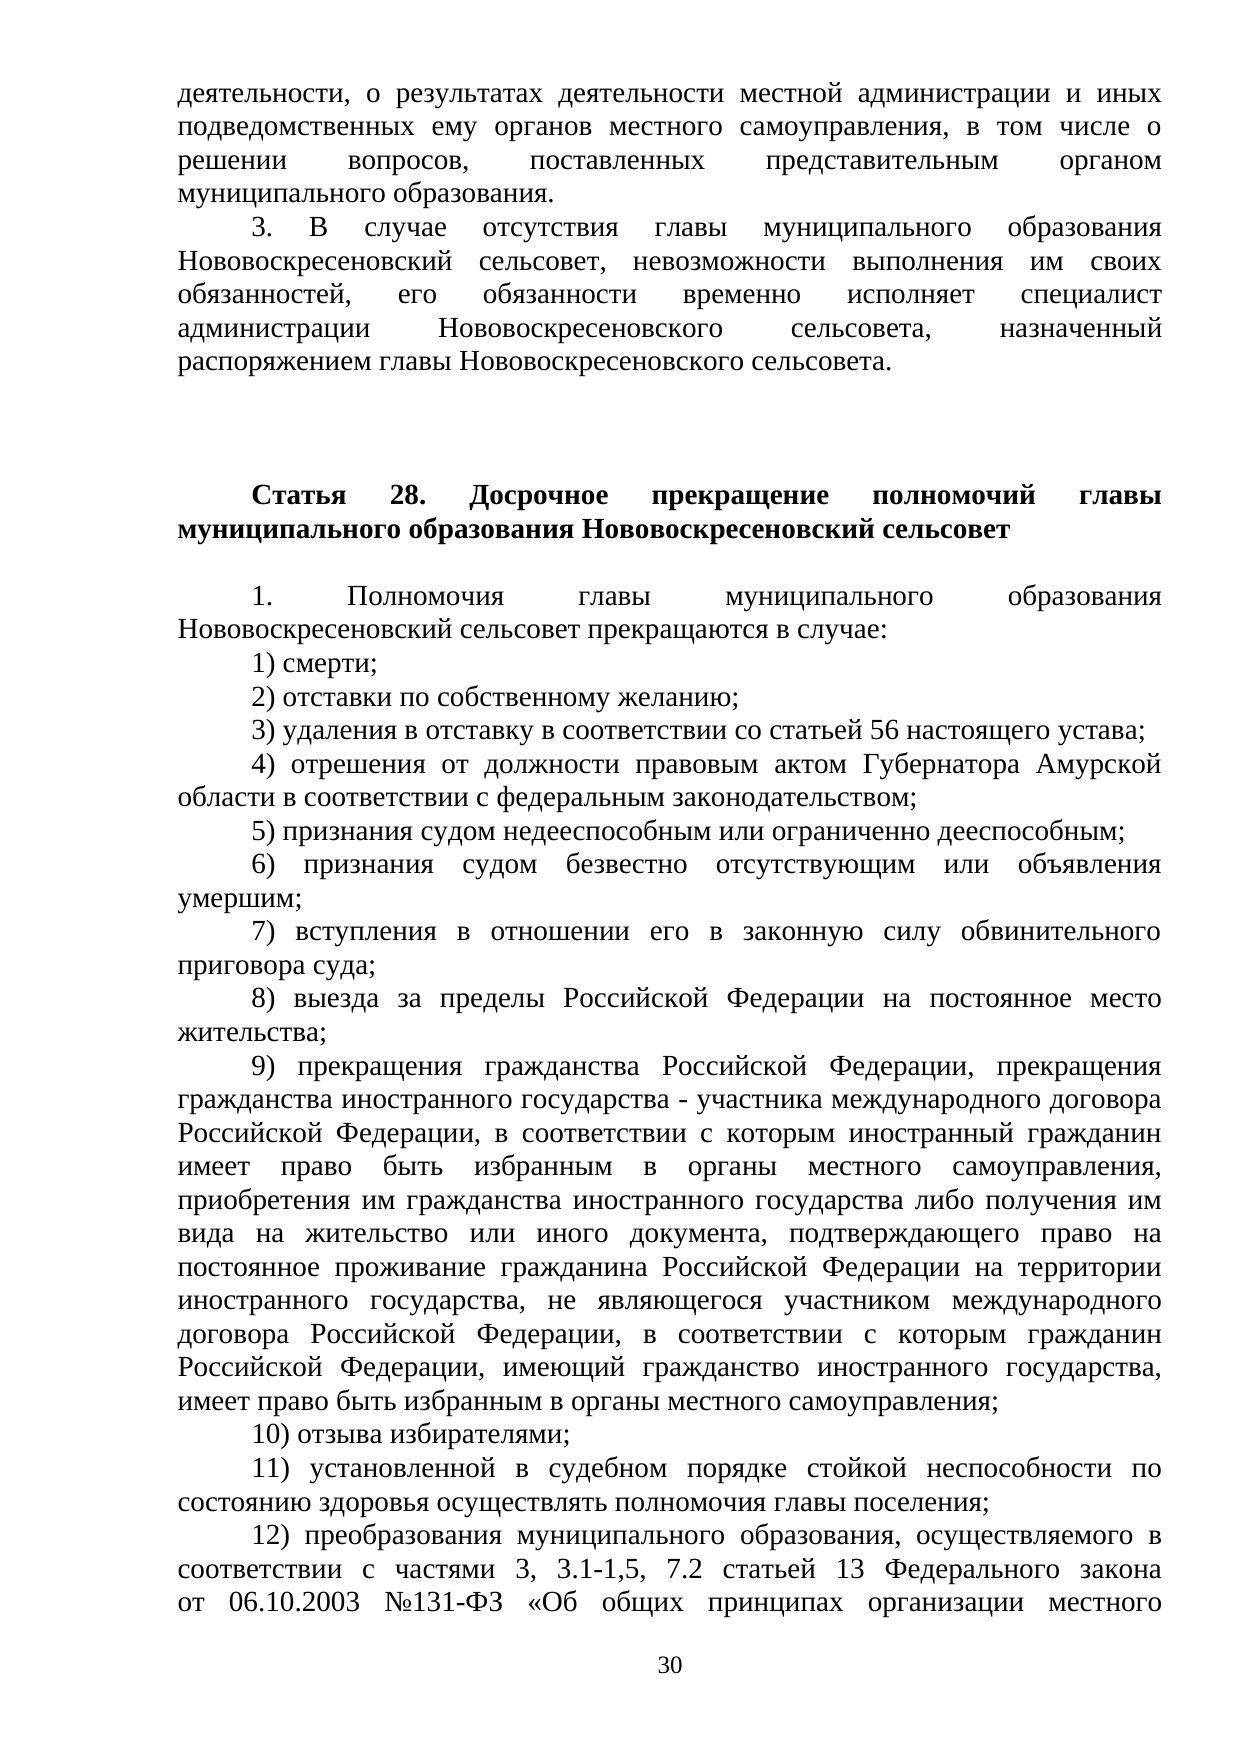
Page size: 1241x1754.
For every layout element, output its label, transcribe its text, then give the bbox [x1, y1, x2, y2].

text 5) признания судом недееспособным или ограниченно дееспособным; [177, 813, 1162, 846]
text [177, 1517, 1162, 1618]
text Статья 28. Досрочное прекращение полномочий главы муниципального образования Нововоскресеновский сельсовет [177, 477, 1162, 544]
text 2) отставки по собственному желанию; [177, 679, 1162, 712]
text 1. Полномочия главы муниципального образования Нововоскресеновский сельсовет прекращаются в случае: [177, 578, 1162, 645]
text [177, 75, 1162, 209]
text 6) признания судом безвестно отсутствующим или объявления умершим; [177, 846, 1162, 913]
text 11) установленной в судебном порядке стойкой неспособности по состоянию здоровья осуществлять полномочия главы поселения; [177, 1450, 1162, 1517]
text 10) отзыва избирателями; [177, 1417, 1162, 1450]
text 7) вступления в отношении его в законную силу обвинительного приговора суда; [177, 913, 1162, 981]
text 3. В случае отсутствия главы муниципального образования Нововоскресеновский сельсовет, невозможности выполнения им своих обязанностей, его обязанности временно исполняет специалист администрации Нововоскресеновского сельсовета, назначенный распоряжением главы Нововоскресеновского сельсовета. [177, 209, 1162, 377]
text 4) отрешения от должности правовым актом Губернатора Амурской области в соответствии с федеральным законодательством; [177, 746, 1162, 813]
text 9) прекращения гражданства Российской Федерации, прекращения гражданства иностранного государства - участника международного договора Российской Федерации, в соответствии с которым иностранный гражданин имеет право быть избранным в органы местного самоуправления, приобретения им гражданства иностранного государства либо получения им вида на жительство или иного документа, подтверждающего право на постоянное проживание гражданина Российской Федерации на территории иностранного государства, не являющегося участником международного договора Российской Федерации, в соответствии с которым гражданин Российской Федерации, имеющий гражданство иностранного государства, имеет право быть избранным в органы местного самоуправления; [177, 1048, 1162, 1417]
text 8) выезда за пределы Российской Федерации на постоянное место жительства; [177, 981, 1162, 1048]
text 1) смерти; [177, 645, 1162, 679]
text 3) удаления в отставку в соответствии со статьей 56 настоящего устава; [177, 712, 1162, 746]
